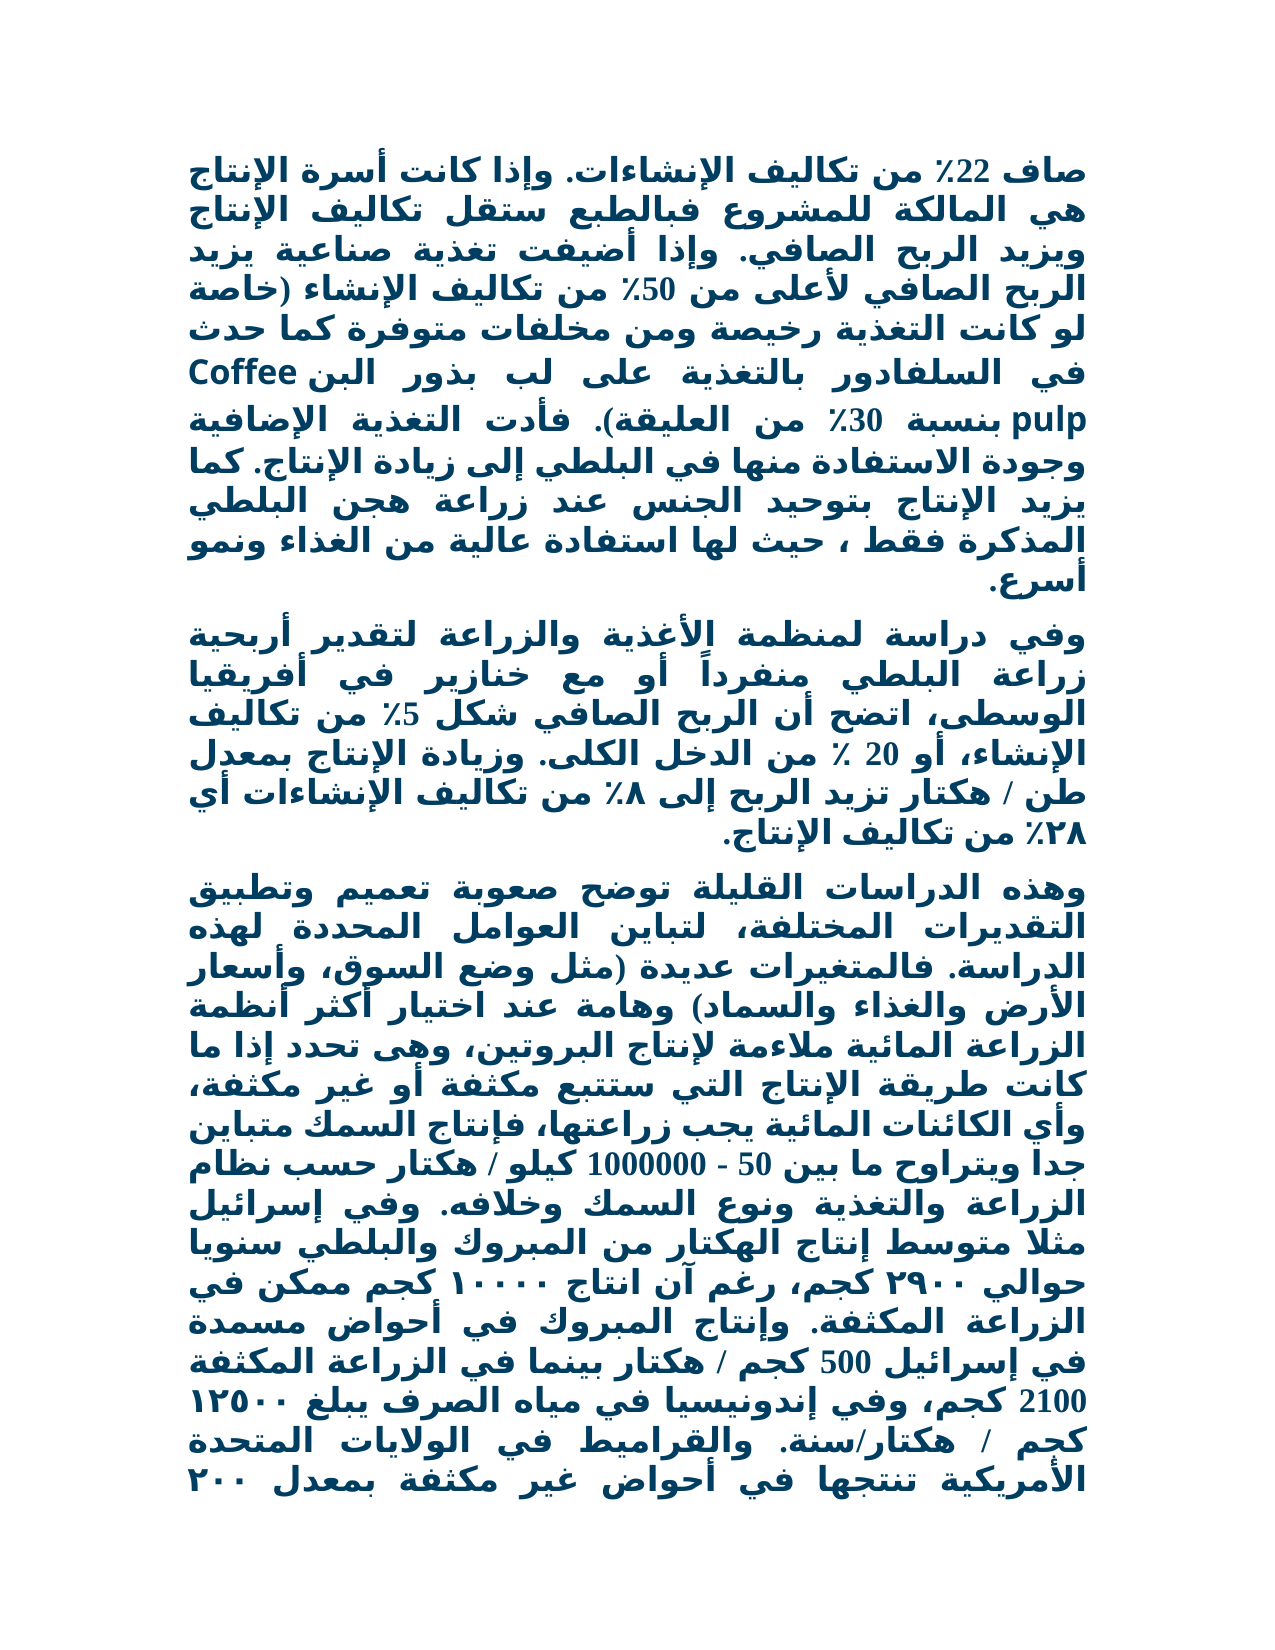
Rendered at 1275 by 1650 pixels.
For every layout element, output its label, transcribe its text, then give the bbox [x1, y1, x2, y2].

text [187, 150, 1087, 599]
text وفي دراسة لمنظمة الأغذية والزراعة لتقدير أربحية زراعة البلطي منفرداً أو مع خنازير في أفريقيا الوسطى، اتضح أن الربح الصافي شكل 5٪ من تكاليف الإنشاء، أو 20 ٪ من الدخل الكلى. وزيادة الإنتاج بمعدل طن / هكتار تزيد الربح إلى ٨٪ من تكاليف الإنشاءات أي ٢٨٪ من تكاليف الإنتاج. [187, 615, 1087, 852]
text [187, 867, 1087, 1499]
